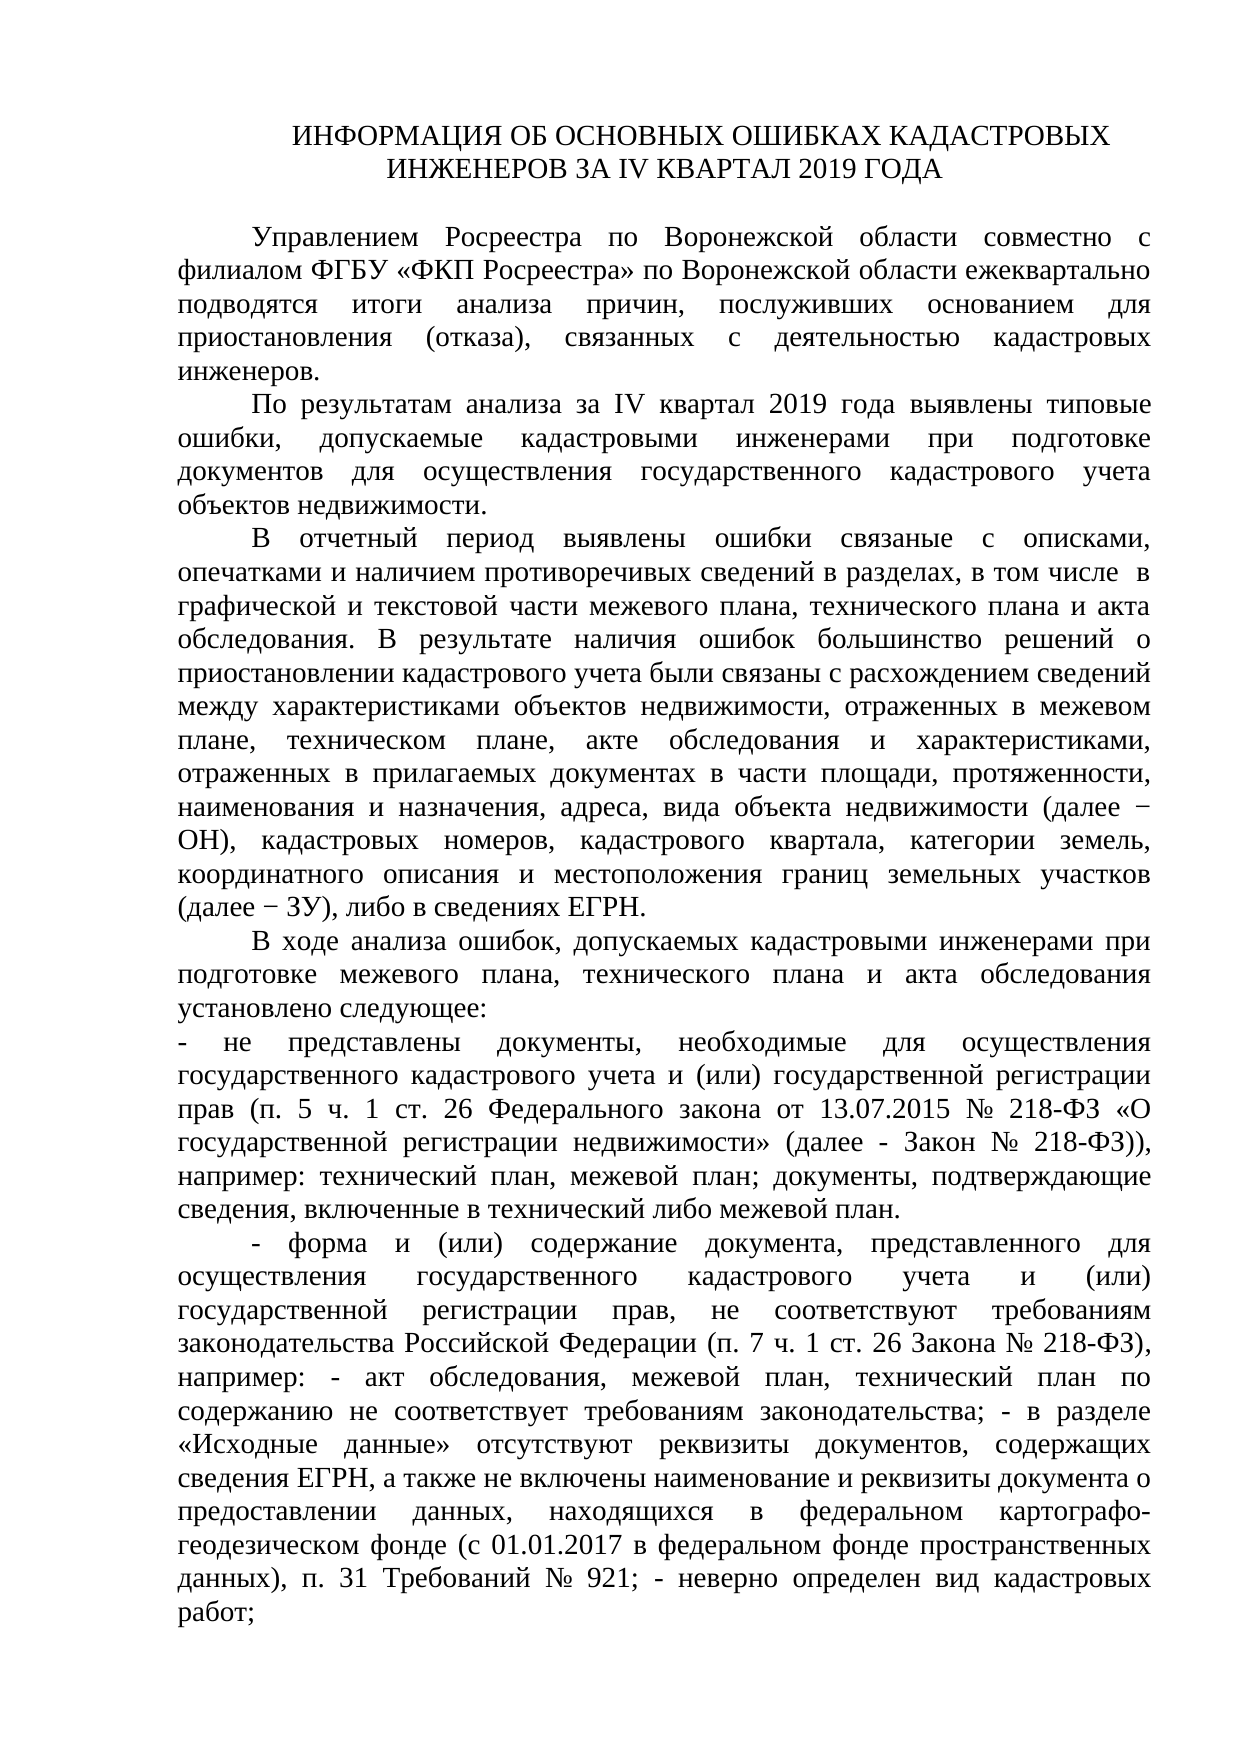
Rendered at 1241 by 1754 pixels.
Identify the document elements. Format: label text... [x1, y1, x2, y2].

text По результатам анализа за IV квартал 2019 года выявлены типовые ошибки, допускаемые кадастровыми инженерами при подготовке документов для осуществления государственного кадастрового учета объектов недвижимости. [177, 386, 1152, 521]
text - форма и (или) содержание документа, представленного для осуществления государственного кадастрового учета и (или) государственной регистрации прав, не соответствуют требованиям законодательства Российской Федерации (п. 7 ч. 1 ст. 26 Закона № 218-ФЗ), например: - акт обследования, межевой план, технический план по содержанию не соответствует требованиям законодательства; - в разделе «Исходные данные» отсутствуют реквизиты документов, содержащих сведения ЕГРН, а также не включены наименование и реквизиты документа о предоставлении данных, находящихся в федеральном картографо-геодезическом фонде (с 01.01.2017 в федеральном фонде пространственных данных), п. 31 Требований № 921; - неверно определен вид кадастровых работ; [177, 1225, 1152, 1627]
text В ходе анализа ошибок, допускаемых кадастровыми инженерами при подготовке межевого плана, технического плана и акта обследования установлено следующее: [177, 923, 1152, 1024]
text В отчетный период выявлены ошибки связаные с описками, опечатками и наличием противоречивых сведений в разделах, в том числе в графической и текстовой части межевого плана, технического плана и акта обследования. В результате наличия ошибок большинство решений о приостановлении кадастрового учета были связаны с расхождением сведений между характеристиками объектов недвижимости, отраженных в межевом плане, техническом плане, акте обследования и характеристиками, отраженных в прилагаемых документах в части площади, протяженности, наименования и назначения, адреса, вида объекта недвижимости (далее − ОН), кадастровых номеров, кадастрового квартала, категории земель, координатного описания и местоположения границ земельных участков (далее − ЗУ), либо в сведениях ЕГРН. [177, 521, 1152, 923]
text ИНФОРМАЦИЯ ОБ ОСНОВНЫХ ОШИБКАХ КАДАСТРОВЫХ ИНЖЕНЕРОВ ЗА IV КВАРТАЛ 2019 ГОДА [177, 118, 1152, 185]
text Управлением Росреестра по Воронежской области совместно с филиалом ФГБУ «ФКП Росреестра» по Воронежской области ежеквартально подводятся итоги анализа причин, послуживших основанием для приостановления (отказа), связанных с деятельностью кадастровых инженеров. [177, 219, 1152, 386]
text - не представлены документы, необходимые для осуществления государственного кадастрового учета и (или) государственной регистрации прав (п. 5 ч. 1 ст. 26 Федерального закона от 13.07.2015 № 218-ФЗ «О государственной регистрации недвижимости» (далее - Закон № 218-ФЗ)), например: технический план, межевой план; документы, подтверждающие сведения, включенные в технический либо межевой план. [177, 1024, 1152, 1225]
